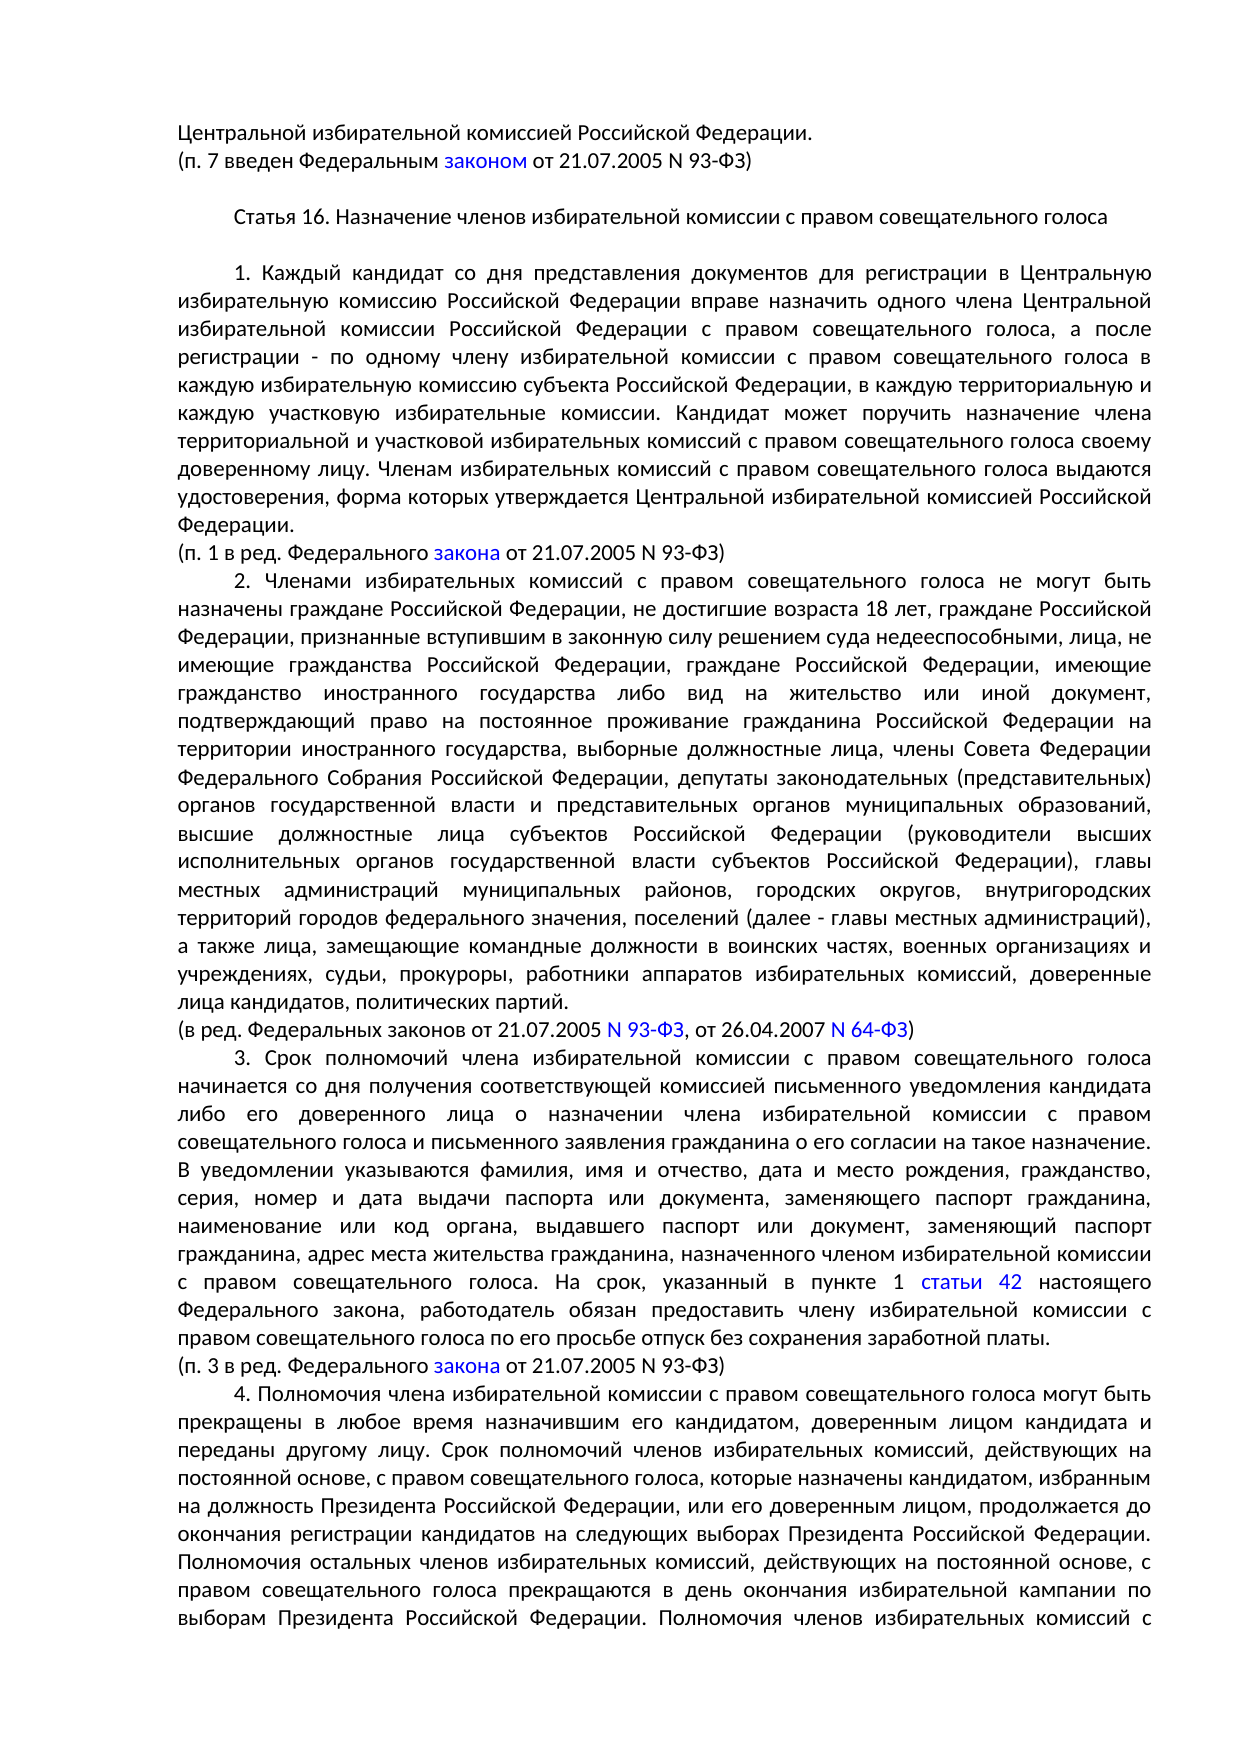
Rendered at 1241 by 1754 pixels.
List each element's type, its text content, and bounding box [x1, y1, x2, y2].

text (в ред. Федеральных законов от 21.07.2005 N 93-ФЗ, от 26.04.2007 N 64-ФЗ) [177, 1015, 1152, 1043]
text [177, 118, 1152, 146]
text 3. Срок полномочий члена избирательной комиссии с правом совещательного голоса начинается со дня получения соответствующей комиссией письменного уведомления кандидата либо его доверенного лица о назначении члена избирательной комиссии с правом совещательного голоса и письменного заявления гражданина о его согласии на такое назначение. В уведомлении указываются фамилия, имя и отчество, дата и место рождения, гражданство, серия, номер и дата выдачи паспорта или документа, заменяющего паспорт гражданина, наименование или код органа, выдавшего паспорт или документ, заменяющий паспорт гражданина, адрес места жительства гражданина, назначенного членом избирательной комиссии с правом совещательного голоса. На срок, указанный в пункте 1 статьи 42 настоящего Федерального закона, работодатель обязан предоставить члену избирательной комиссии с правом совещательного голоса по его просьбе отпуск без сохранения заработной платы. [177, 1043, 1152, 1351]
text 2. Членами избирательных комиссий с правом совещательного голоса не могут быть назначены граждане Российской Федерации, не достигшие возраста 18 лет, граждане Российской Федерации, признанные вступившим в законную силу решением суда недееспособными, лица, не имеющие гражданства Российской Федерации, граждане Российской Федерации, имеющие гражданство иностранного государства либо вид на жительство или иной документ, подтверждающий право на постоянное проживание гражданина Российской Федерации на территории иностранного государства, выборные должностные лица, члены Совета Федерации Федерального Собрания Российской Федерации, депутаты законодательных (представительных) органов государственной власти и представительных органов муниципальных образований, высшие должностные лица субъектов Российской Федерации (руководители высших исполнительных органов государственной власти субъектов Российской Федерации), главы местных администраций муниципальных районов, городских округов, внутригородских территорий городов федерального значения, поселений (далее - главы местных администраций), а также лица, замещающие командные должности в воинских частях, военных организациях и учреждениях, судьи, прокуроры, работники аппаратов избирательных комиссий, доверенные лица кандидатов, политических партий. [177, 566, 1152, 1015]
text (п. 1 в ред. Федерального закона от 21.07.2005 N 93-ФЗ) [177, 538, 1152, 566]
text (п. 7 введен Федеральным законом от 21.07.2005 N 93-ФЗ) [177, 146, 1152, 174]
text (п. 3 в ред. Федерального закона от 21.07.2005 N 93-ФЗ) [177, 1351, 1152, 1379]
text Статья 16. Назначение членов избирательной комиссии с правом совещательного голоса [177, 202, 1152, 230]
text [177, 1379, 1152, 1631]
text 1. Каждый кандидат со дня представления документов для регистрации в Центральную избирательную комиссию Российской Федерации вправе назначить одного члена Центральной избирательной комиссии Российской Федерации с правом совещательного голоса, а после регистрации - по одному члену избирательной комиссии с правом совещательного голоса в каждую избирательную комиссию субъекта Российской Федерации, в каждую территориальную и каждую участковую избирательные комиссии. Кандидат может поручить назначение члена территориальной и участковой избирательных комиссий с правом совещательного голоса своему доверенному лицу. Членам избирательных комиссий с правом совещательного голоса выдаются удостоверения, форма которых утверждается Центральной избирательной комиссией Российской Федерации. [177, 258, 1152, 538]
